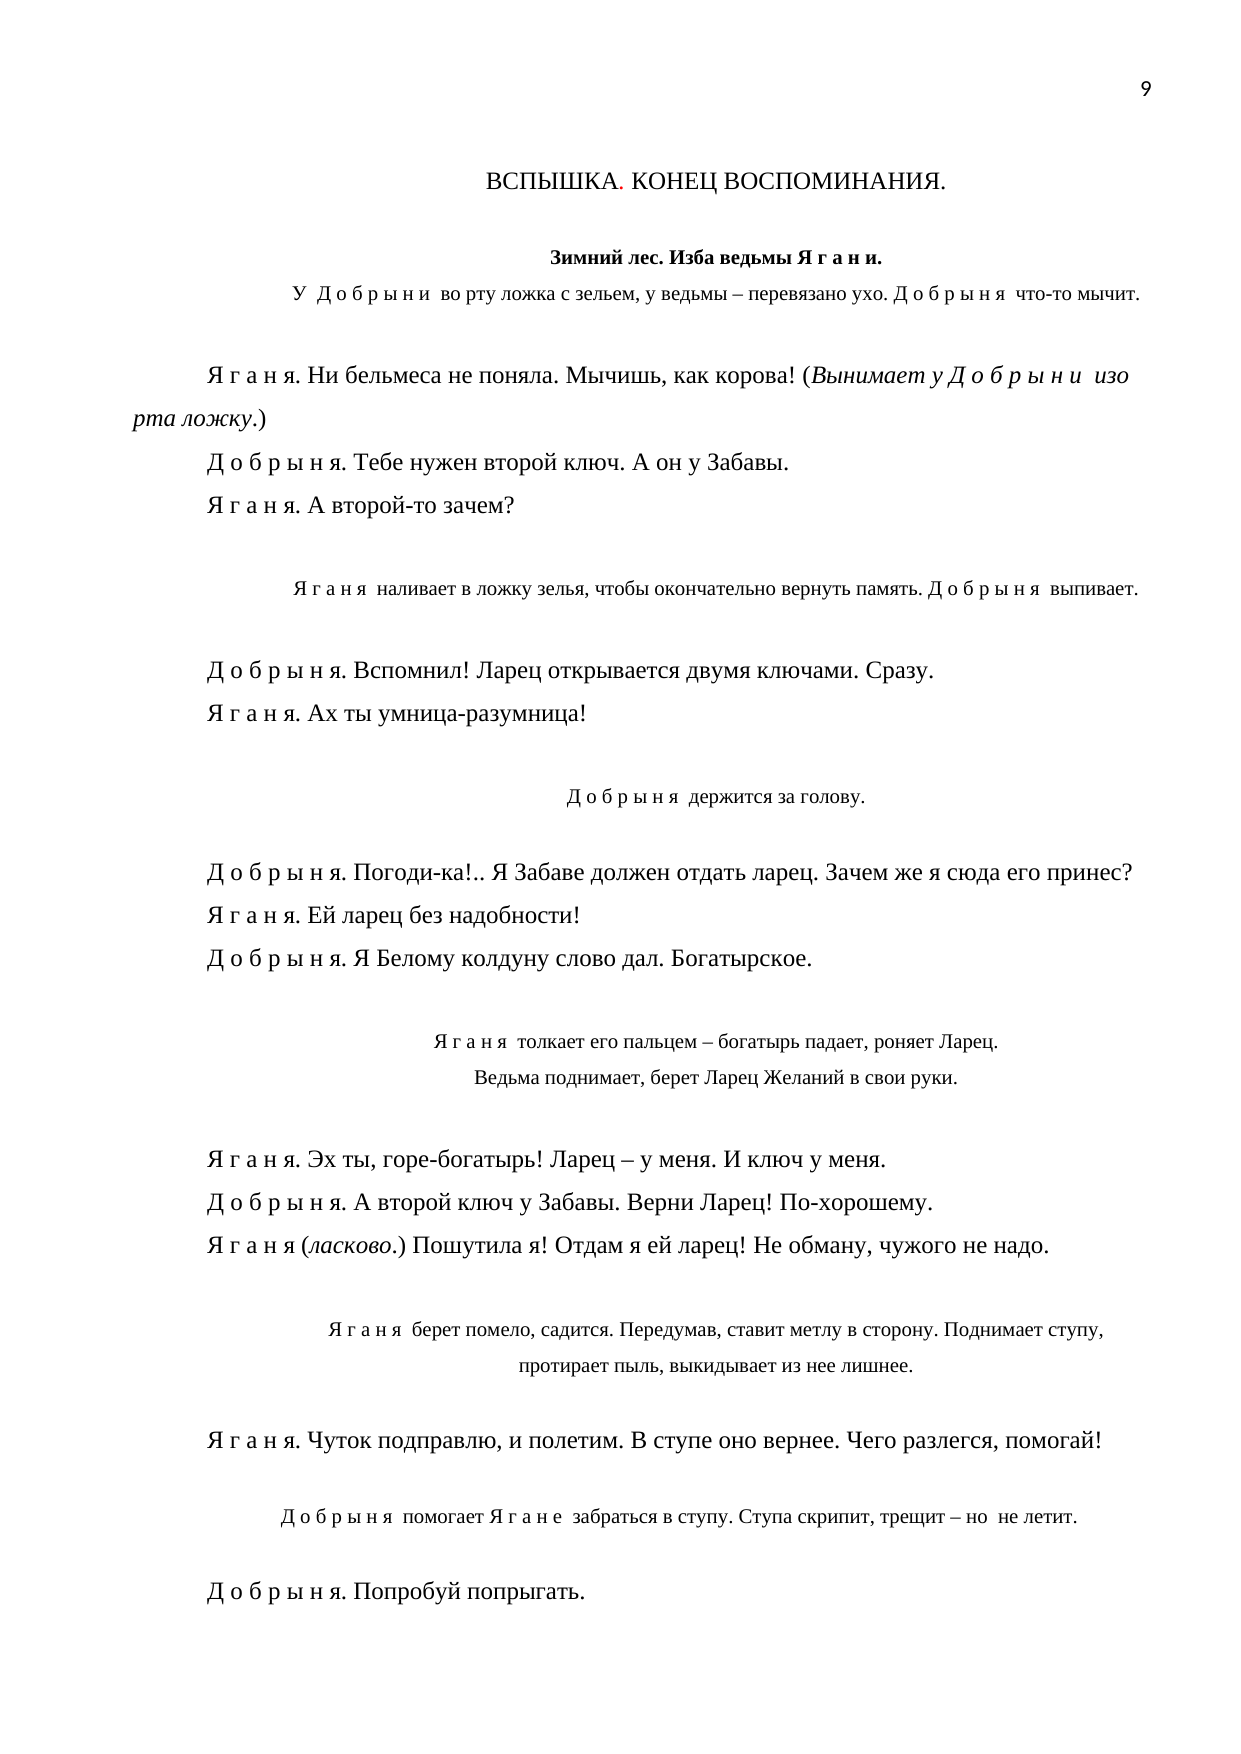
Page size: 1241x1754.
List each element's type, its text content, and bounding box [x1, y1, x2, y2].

text Д о б р ы н я. Тебе нужен второй ключ. А он у Забавы. [133, 447, 1152, 475]
text Д о б р ы н я держится за голову. [133, 784, 1152, 808]
text Я г а н я толкает его пальцем – богатырь падает, роняет Ларец. [281, 1029, 1152, 1053]
text Я г а н я берет помело, садится. Передумав, ставит метлу в сторону. Поднимает ступу, протирает пыль, выкидывает из нее лишнее. [281, 1317, 1152, 1377]
text Я г а н я (ласково.) Пошутила я! Отдам я ей ларец! Не обману, чужого не надо. [133, 1231, 1152, 1259]
text Я г а н я. Чуток подправлю, и полетим. В ступе оно вернее. Чего разлегся, помогай! [133, 1425, 1152, 1454]
text Я г а н я. Ни бельмеса не поняла. Мычишь, как корова! (Вынимает у Д о б р ы н и изо рта ложку.) [133, 360, 1152, 432]
text Ведьма поднимает, берет Ларец Желаний в свои руки. [281, 1065, 1152, 1089]
text Д о б р ы н я. Я Белому колдуну слово дал. Богатырское. [133, 943, 1152, 972]
text Д о б р ы н я. Попробуй попрыгать. [133, 1576, 1152, 1605]
text Я г а н я. Ах ты умница-разумница! [133, 698, 1152, 727]
text Д о б р ы н я. Вспомнил! Ларец открывается двумя ключами. Сразу. [133, 655, 1152, 684]
text У Д о б р ы н и во рту ложка с зельем, у ведьмы – перевязано ухо. Д о б р ы н я что-то мычит. [281, 281, 1152, 305]
text Д о б р ы н я. А второй ключ у Забавы. Верни Ларец! По-хорошему. [133, 1187, 1152, 1216]
text Я г а н я наливает в ложку зелья, чтобы окончательно вернуть память. Д о б р ы н я выпивает. [281, 576, 1152, 600]
text Я г а н я. Эх ты, горе-богатырь! Ларец – у меня. И ключ у меня. [133, 1144, 1152, 1173]
text ВСПЫШКА. КОНЕЦ ВОСПОМИНАНИЯ. [281, 166, 1152, 195]
text Я г а н я. Ей ларец без надобности! [133, 900, 1152, 928]
text Д о б р ы н я. Погоди-ка!.. Я Забаве должен отдать ларец. Зачем же я сюда его принес? [133, 857, 1152, 885]
text Д о б р ы н я помогает Я г а н е забраться в ступу. Ступа скрипит, трещит – но не летит. [281, 1504, 1152, 1528]
text Зимний лес. Изба ведьмы Я г а н и. [281, 245, 1152, 269]
text Я г а н я. А второй-то зачем? [133, 490, 1152, 518]
